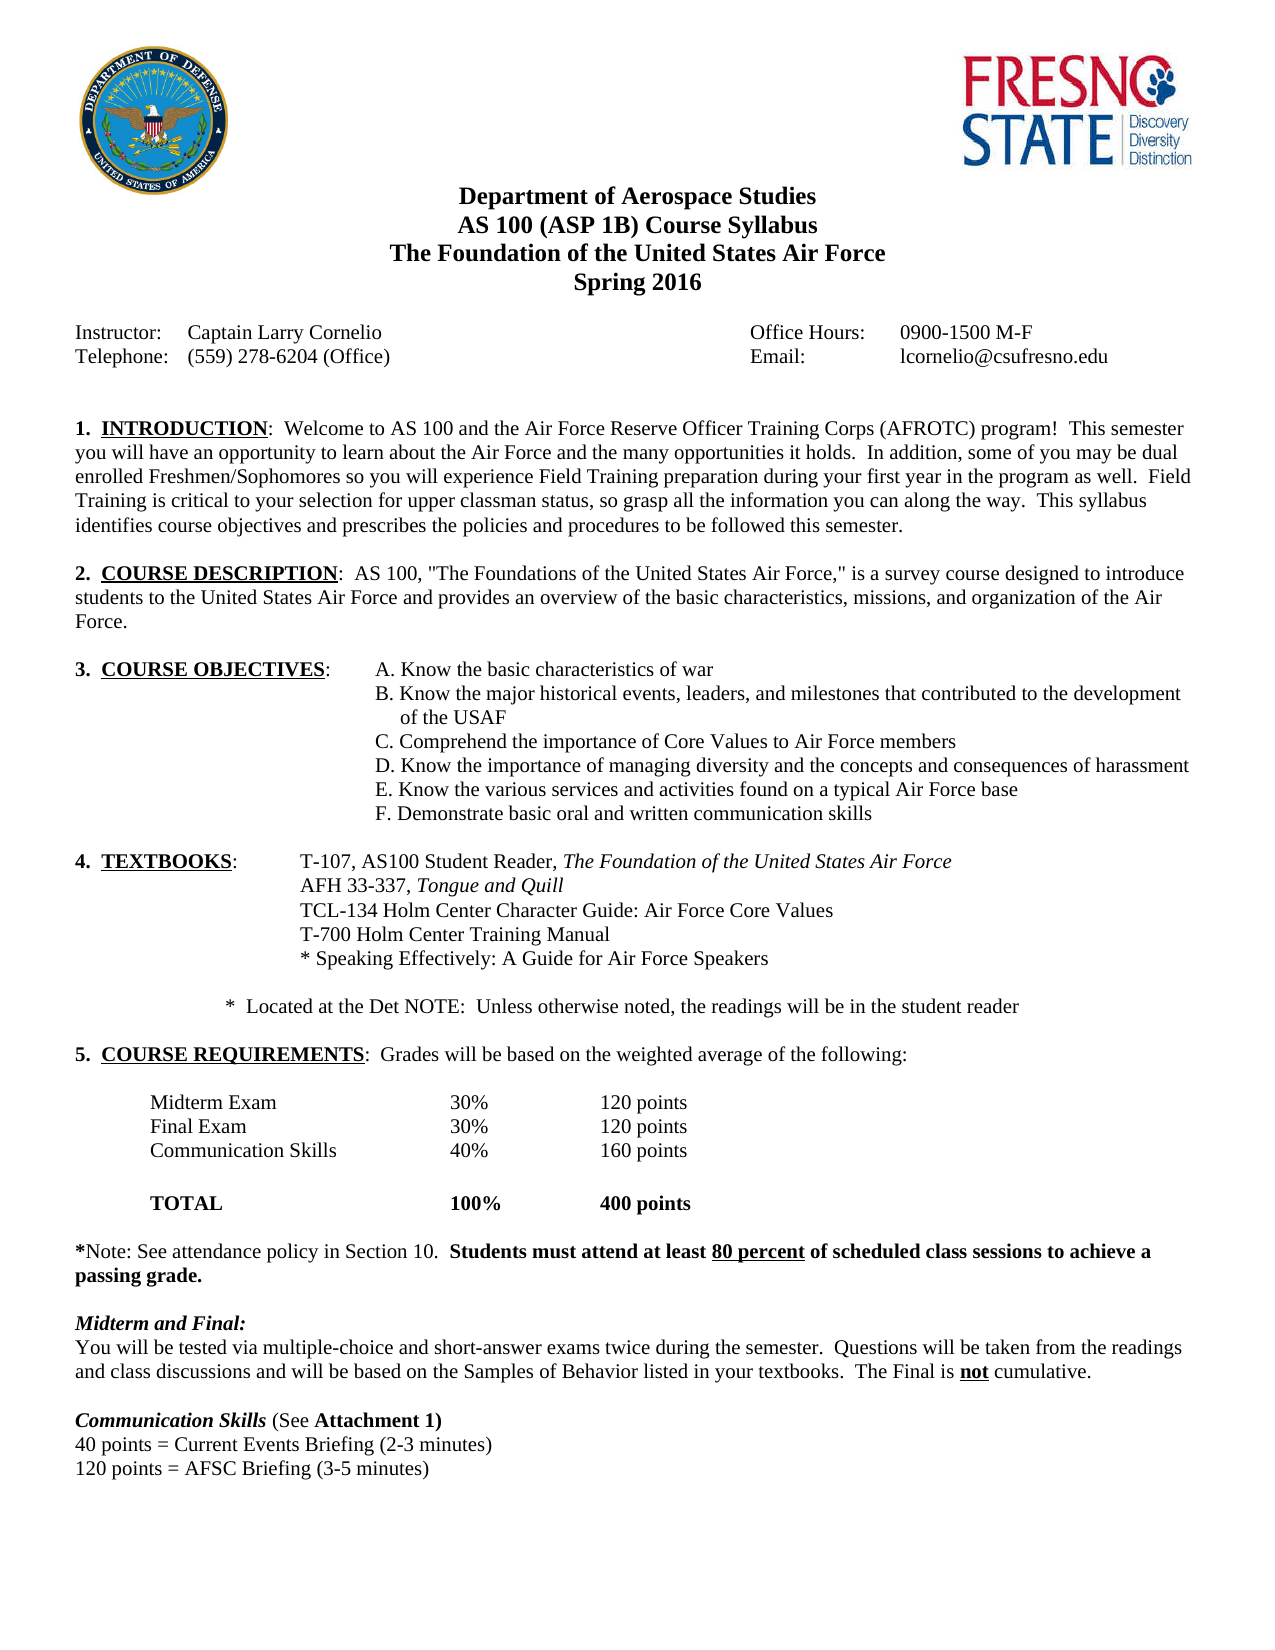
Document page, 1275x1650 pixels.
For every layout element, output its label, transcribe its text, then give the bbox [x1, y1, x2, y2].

text C. Comprehend the importance of Core Values to Air Force members [75, 729, 1200, 753]
text Communication Skills (See Attachment 1) [75, 1407, 1200, 1432]
text 2. COURSE DESCRIPTION: AS 100, "The Foundations of the United States Air Force," is a survey course designed to introduce students to the United States Air Force and provides an overview of the basic characteristics, missions, and organization of the Air Force. [75, 561, 1200, 633]
text * Located at the Det NOTE: Unless otherwise noted, the readings will be in the student reader [225, 994, 1200, 1018]
text AS 100 (ASP 1B) Course Syllabus [75, 210, 1200, 238]
text 120 points = AFSC Briefing (3-5 minutes) [75, 1456, 1200, 1480]
text *Note: See attendance policy in Section 10. Students must attend at least 80 percent of scheduled class sessions to achieve a passing grade. [75, 1239, 1200, 1287]
text Communication Skills 40% 160 points [75, 1138, 1200, 1162]
text 3. COURSE OBJECTIVES: A. Know the basic characteristics of war [75, 657, 1200, 681]
text Telephone: (559) 278-6204 (Office) Email: lcornelio@csufresno.edu [75, 344, 1200, 368]
picture [78, 45, 229, 181]
text Final Exam 30% 120 points [75, 1114, 1200, 1138]
text Department of Aerospace Studies [75, 181, 1200, 210]
text Spring 2016 [75, 267, 1200, 296]
text F. Demonstrate basic oral and written communication skills [75, 801, 1200, 825]
text Midterm Exam 30% 120 points [75, 1090, 1200, 1114]
text Instructor: Captain Larry Cornelio Office Hours: 0900-1500 M-F [75, 320, 1200, 344]
text 4. TEXTBOOKS: T-107, AS100 Student Reader, The Foundation of the United States Air Force [75, 849, 1200, 873]
text You will be tested via multiple-choice and short-answer exams twice during the semester. Questions will be taken from the readings and class discussions and will be based on the Samples of Behavior listed in your textbooks. The Final is not cumulative. [75, 1335, 1200, 1383]
text D. Know the importance of managing diversity and the concepts and consequences of harassment [75, 753, 1200, 777]
text 5. COURSE REQUIREMENTS: Grades will be based on the weighted average of the following: [75, 1042, 1200, 1066]
text B. Know the major historical events, leaders, and milestones that contributed to the development of the USAF [375, 681, 1200, 729]
text T-700 Holm Center Training Manual [225, 922, 1200, 946]
text 40 points = Current Events Briefing (2-3 minutes) [75, 1432, 1200, 1456]
text TCL-134 Holm Center Character Guide: Air Force Core Values [75, 897, 1200, 922]
text * Speaking Effectively: A Guide for Air Force Speakers [75, 946, 1200, 970]
text E. Know the various services and activities found on a typical Air Force base [75, 777, 1200, 801]
picture [953, 45, 1200, 181]
text TOTAL 100% 400 points [75, 1191, 1200, 1215]
text 1. INTRODUCTION: Welcome to AS 100 and the Air Force Reserve Officer Training Corps (AFROTC) program! This semester you will have an opportunity to learn about the Air Force and the many opportunities it holds. In addition, some of you may be dual enrolled Freshmen/Sophomores so you will experience Field Training preparation during your first year in the program as well. Field Training is critical to your selection for upper classman status, so grasp all the information you can along the way. This syllabus identifies course objectives and prescribes the policies and procedures to be followed this semester. [75, 416, 1200, 537]
text AFH 33-337, Tongue and Quill [75, 873, 1200, 897]
text The Foundation of the Air Force [75, 238, 1200, 267]
text Midterm and Final: [75, 1311, 1200, 1335]
